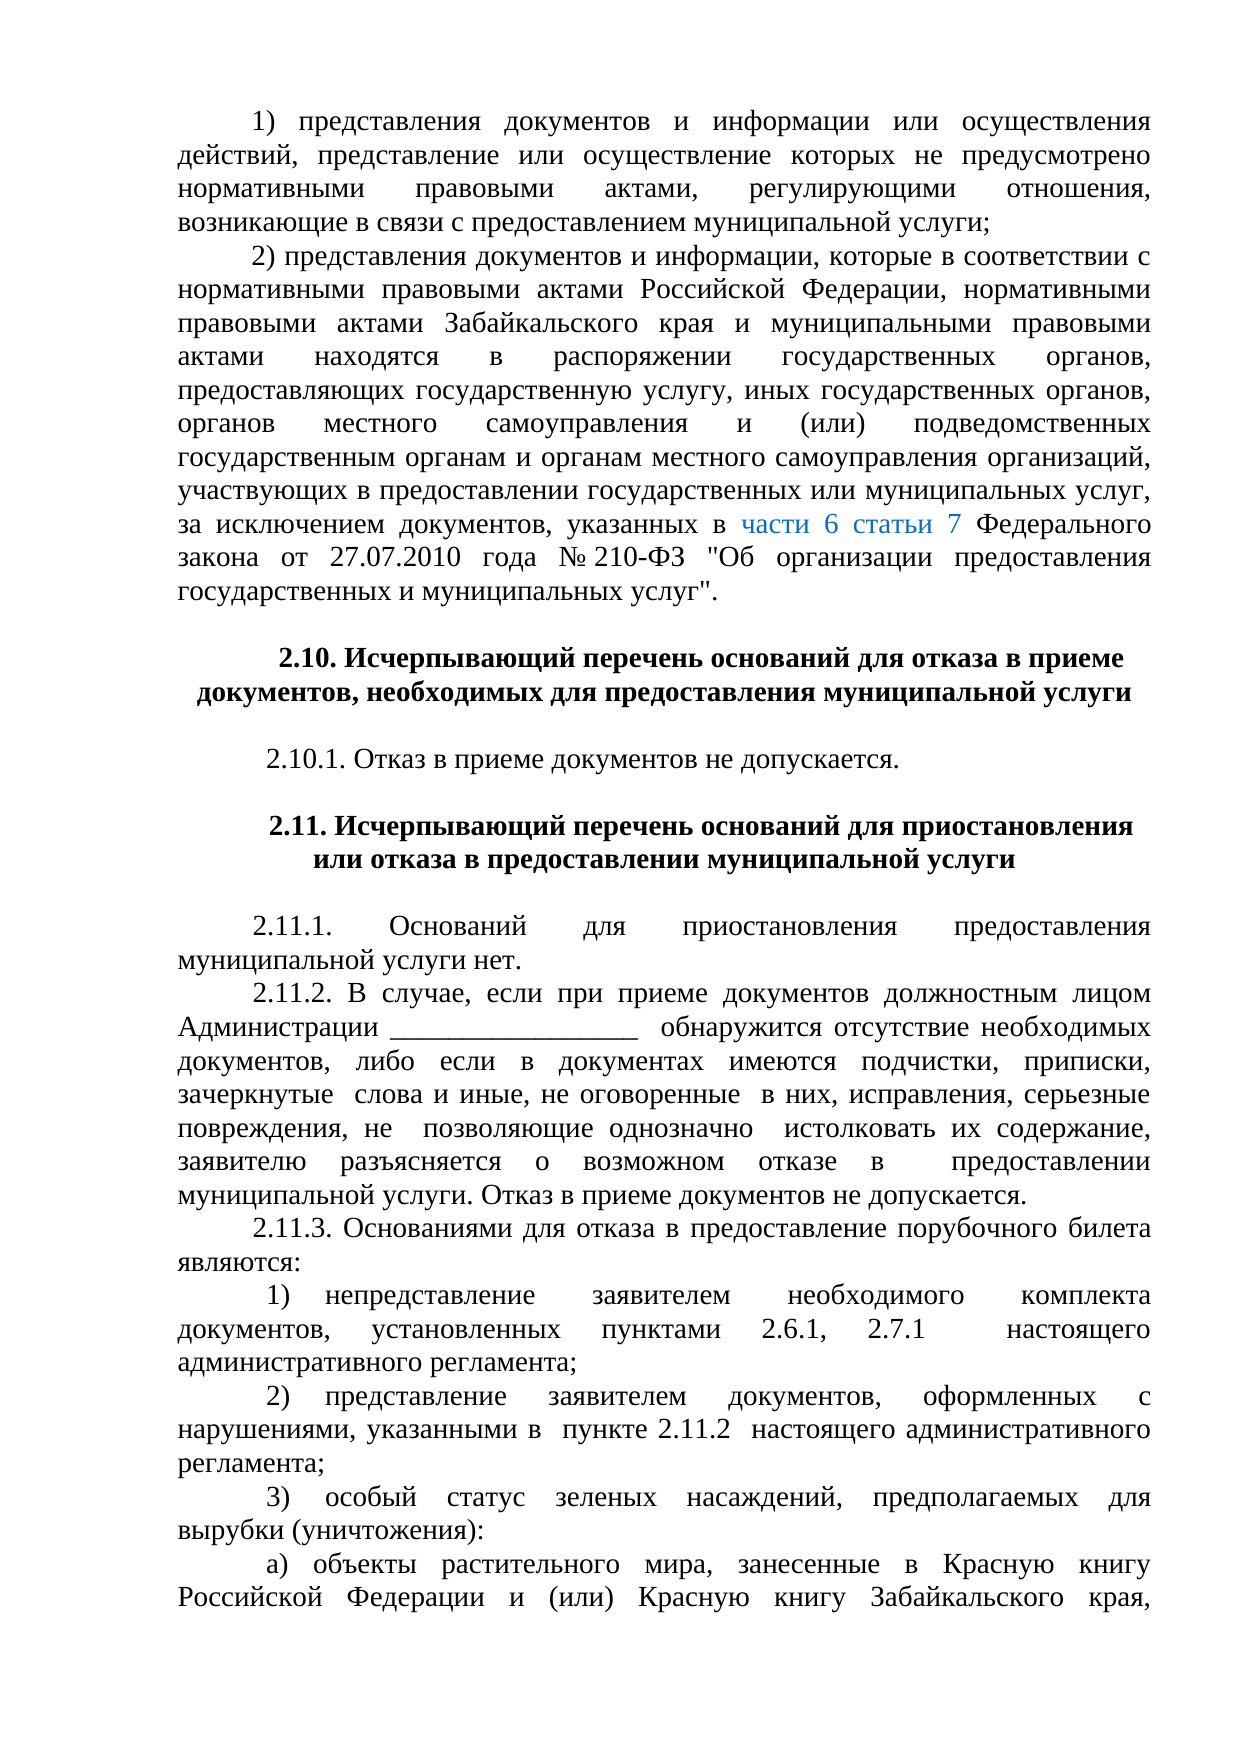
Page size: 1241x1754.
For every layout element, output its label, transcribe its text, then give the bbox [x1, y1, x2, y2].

subtitle 2.10. Исчерпывающий перечень оснований для отказа в приеме документов, необходимых для предоставления муниципальной услуги [177, 640, 1152, 707]
subtitle 2.11. Исчерпывающий перечень оснований для приостановления или отказа в предоставлении муниципальной услуги [177, 808, 1152, 875]
text 1) представления документов и информации или осуществления действий, представление или осуществление которых не предусмотрено нормативными правовыми актами, регулирующими отношения, возникающие в связи с предоставлением муниципальной услуги; [177, 103, 1152, 238]
list особый статус зеленых насаждений, предполагаемых для вырубки (уничтожения): [177, 1479, 1152, 1546]
list непредставление заявителем необходимого комплекта документов, установленных пунктами 2.6.1, 2.7.1 настоящего административного регламента; [177, 1277, 1152, 1378]
text 2.11.2. В случае, если при приеме документов должностным лицом Администрации _________________ обнаружится отсутствие необходимых документов, либо если в документах имеются подчистки, приписки, зачеркнутые слова и иные, не оговоренные в них, исправления, серьезные повреждения, не позволяющие однозначно истолковать их содержание, заявителю разъясняется о возможном отказе в предоставлении муниципальной услуги. Отказ в приеме документов не допускается. [177, 976, 1152, 1210]
text 2.11.1. Оснований для приостановления предоставления муниципальной услуги нет. [177, 908, 1152, 976]
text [177, 1546, 1152, 1613]
text 2.11.3. Основаниями для отказа в предоставление порубочного билета являются: [177, 1210, 1152, 1277]
text 2.10.1. Отказ в приеме документов не допускается. [177, 741, 1152, 774]
text 2) представления документов и информации, которые в соответствии с нормативными правовыми актами Российской Федерации, нормативными правовыми актами Забайкальского края и муниципальными правовыми актами находятся в распоряжении государственных органов, предоставляющих государственную услугу, иных государственных органов, органов местного самоуправления и (или) подведомственных государственным органам и органам местного самоуправления организаций, участвующих в предоставлении государственных или муниципальных услуг, за исключением документов, указанных в части 6 статьи 7 Федерального закона от 27.07.2010 года № 210-ФЗ "Об организации предоставления государственных и муниципальных услуг". [177, 238, 1152, 607]
list представление заявителем документов, оформленных с нарушениями, указанными в пункте 2.11.2 настоящего административного регламента; [177, 1378, 1152, 1479]
